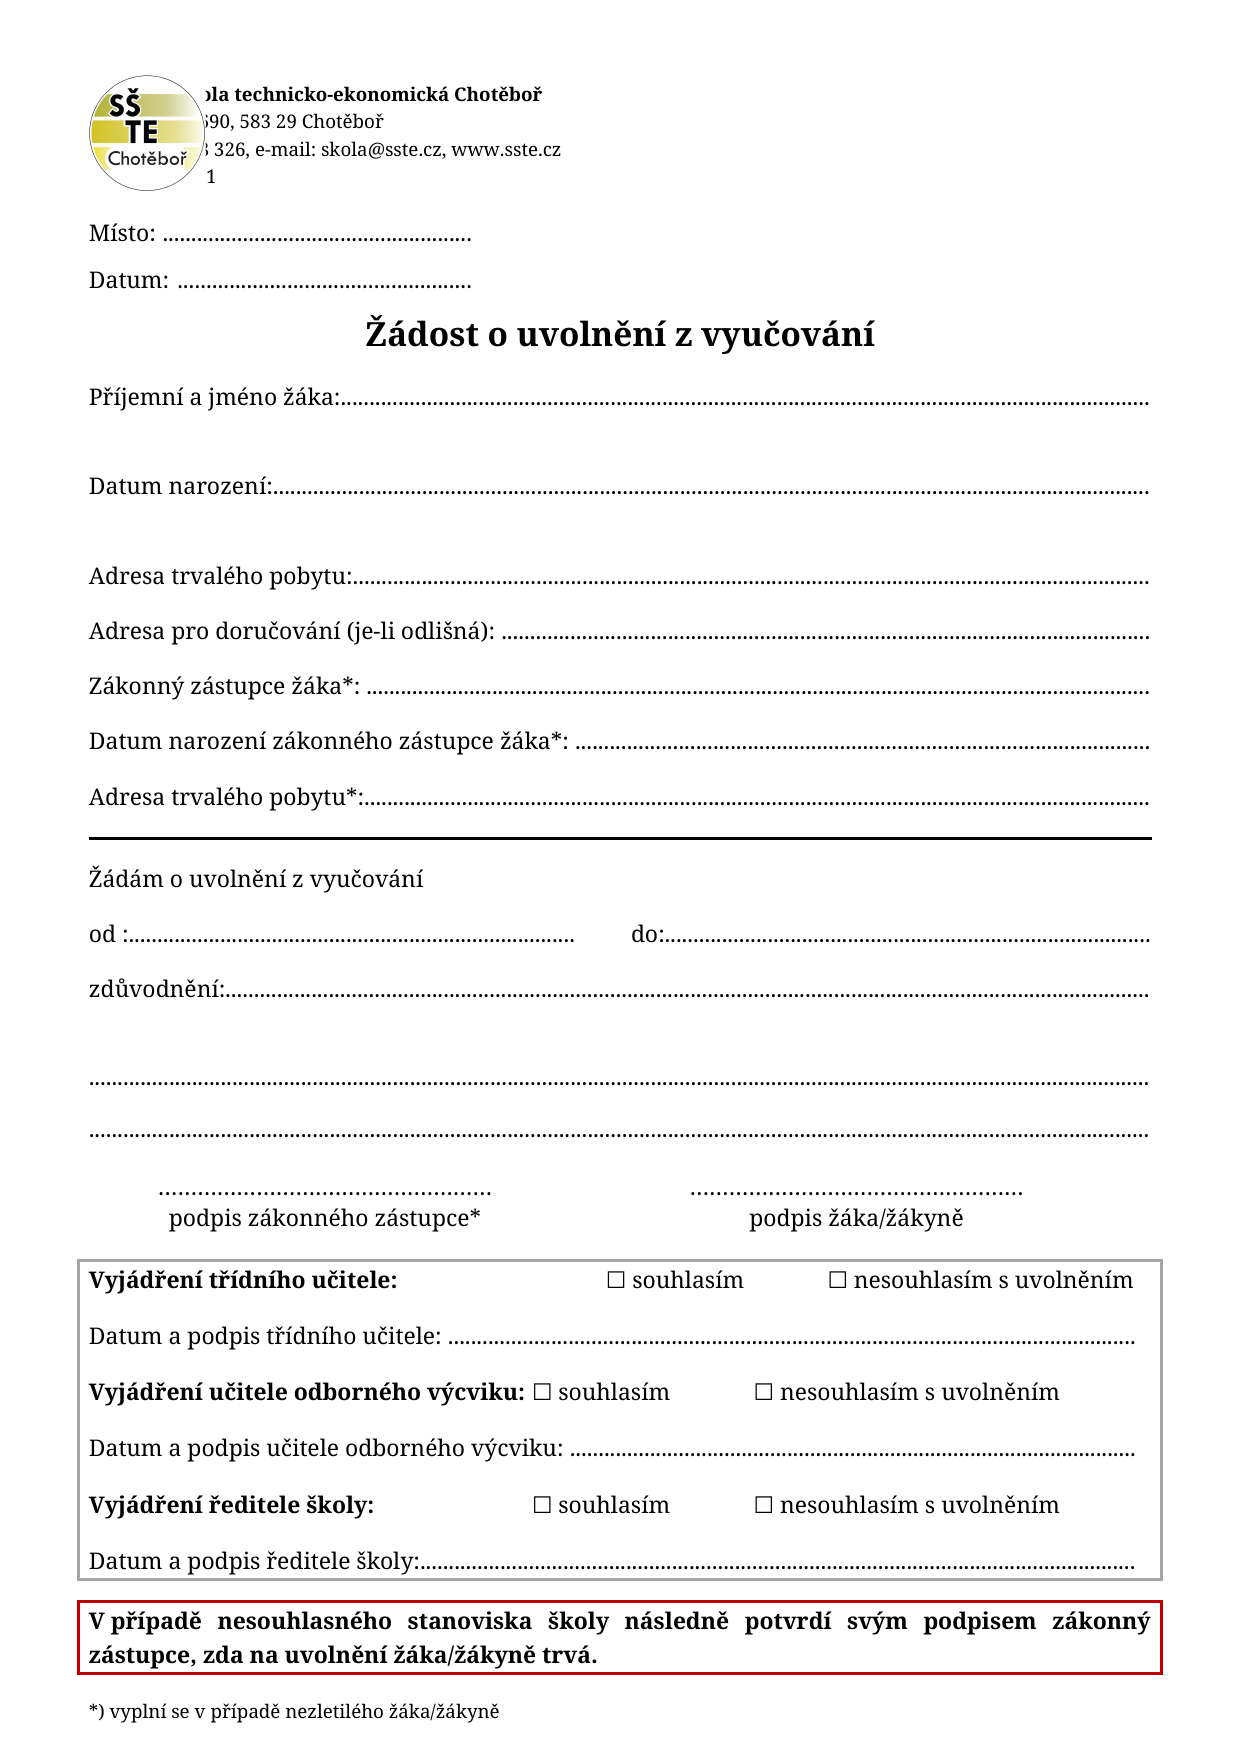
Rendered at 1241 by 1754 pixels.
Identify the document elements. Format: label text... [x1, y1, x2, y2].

text Žádám o uvolnění z vyučování [89, 863, 1152, 894]
text …………………………………………… …………………………………………… [89, 1171, 1152, 1202]
text V případě nesouhlasného stanoviska školy následně potvrdí svým podpisem zákonný zástupce, zda na uvolnění žáka/žákyně trvá. [80, 1603, 1160, 1672]
text Vyjádření učitele odborného výcviku: souhlasím nesouhlasím s uvolněním [80, 1371, 1160, 1407]
text Vyjádření ředitele školy: souhlasím nesouhlasím s uvolněním [80, 1483, 1160, 1520]
text Datum a podpis třídního učitele: [80, 1315, 1160, 1351]
text od : do: [89, 918, 1152, 949]
text Příjemní a jméno žáka: [89, 381, 1152, 446]
text Datum: [89, 264, 1152, 295]
text podpis zákonného zástupce* podpis žáka/žákyně [89, 1202, 1152, 1233]
text Datum narození: [89, 470, 1152, 536]
text Žádost o uvolnění z vyučování [89, 311, 1152, 356]
text Místo: [89, 217, 1152, 248]
text Adresa trvalého pobytu*: [89, 781, 1152, 812]
text zdůvodnění: [89, 973, 1152, 1039]
text Adresa pro doručování (je-li odlišná): [89, 615, 1152, 646]
picture [88, 73, 206, 192]
text Vyjádření třídního učitele: souhlasím nesouhlasím s uvolněním [80, 1262, 1160, 1295]
text Adresa trvalého pobytu: [89, 560, 1152, 591]
text Datum a podpis ředitele školy: [80, 1540, 1160, 1578]
text Datum a podpis učitele odborného výcviku: [80, 1427, 1160, 1464]
text Datum narození zákonného zástupce žáka*: [89, 725, 1152, 757]
text Zákonný zástupce žáka*: [89, 670, 1152, 701]
